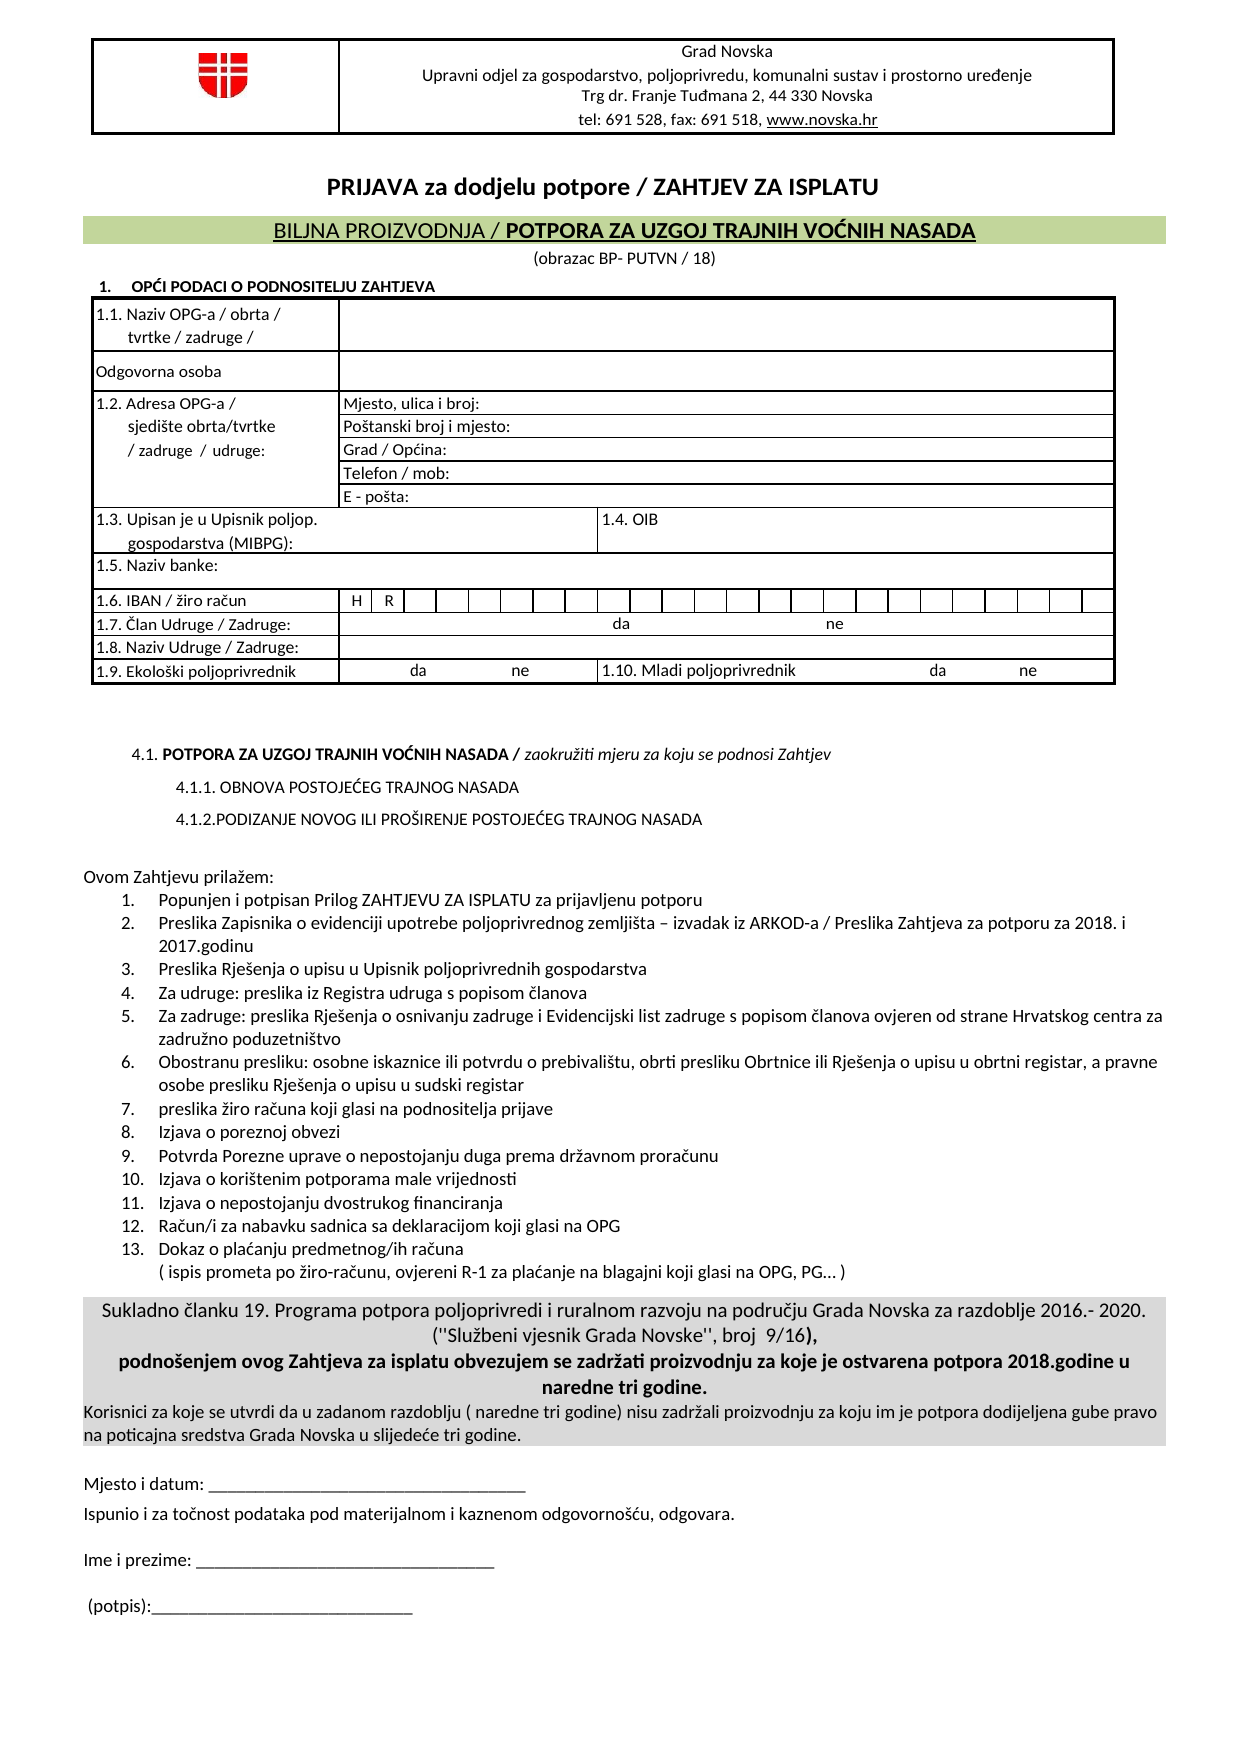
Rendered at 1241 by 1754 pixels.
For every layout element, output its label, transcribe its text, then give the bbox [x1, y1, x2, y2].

table_cell [663, 590, 694, 611]
table_cell [857, 590, 887, 611]
table_cell [953, 590, 984, 611]
table_cell 1.7. Član Udruge / Zadruge: [94, 613, 338, 634]
table_cell H [340, 590, 371, 611]
list Izjava o korištenim potporama male vrijednosti [121, 1167, 1166, 1190]
subtitle 4.1.1. OBNOVA POSTOJEĆEG TRAJNOG NASADA [131, 776, 1166, 797]
table_cell [340, 636, 1113, 658]
picture [198, 53, 248, 98]
list Izjava o nepostojanju dvostrukog financiranja [121, 1191, 1166, 1214]
text BILJNA PROIZVODNJA / POTPORA ZA UZGOJ TRAJNIH VOĆNIH NASADA [83, 216, 1166, 244]
table_cell tel: 691 528, fax: 691 518, www.novska.hr [340, 109, 1112, 132]
table_cell da ne [340, 660, 597, 682]
table_cell Odgovorna osoba [94, 352, 338, 390]
table_cell [534, 590, 564, 611]
list preslika žiro računa koji glasi na podnositelja prijave [121, 1097, 1166, 1120]
table_cell [1083, 590, 1113, 611]
text Sukladno članku 19. Programa potpora poljoprivredi i ruralnom razvoju na području Grada Novska za razdoblje 2016.- 2020. (''Službeni vjesnik Grada Novske'', broj 9/16), [83, 1297, 1166, 1348]
table_cell [1018, 590, 1049, 611]
table_cell [405, 590, 435, 611]
table_cell R [372, 590, 403, 611]
table_cell E - pošta: [340, 485, 1113, 507]
table_cell 1.10. Mladi poljoprivrednik da ne [598, 660, 1113, 682]
table_cell 1.9. Ekološki poljoprivrednik [94, 660, 338, 682]
table_cell [792, 590, 823, 611]
table_cell [631, 590, 661, 611]
list Za zadruge: preslika Rješenja o osnivanju zadruge i Evidencijski list zadruge s popisom članova ovjeren od strane Hrvatskog centra za zadružno poduzetništvo [121, 1004, 1166, 1050]
table_cell Upravni odjel za gospodarstvo, poljoprivredu, komunalni sustav i prostorno uređenje [340, 62, 1112, 85]
list Za udruge: preslika iz Registra udruga s popisom članova [121, 981, 1166, 1004]
table_cell [1050, 590, 1081, 611]
table_header Grad Novska [340, 41, 1112, 62]
table_header 1.1. Naziv OPG-a / obrta / tvrtke / zadruge / udruge [94, 300, 338, 350]
list Potvrda Porezne uprave o nepostojanju duga prema državnom proračunu [121, 1144, 1166, 1167]
table_cell [340, 352, 1113, 390]
table_cell [727, 590, 758, 611]
text Mjesto i datum: __________________________________ [83, 1472, 1166, 1495]
table_cell Trg dr. Franje Tuđmana 2, 44 330 Novska [340, 85, 1112, 109]
table_cell da ne [340, 613, 1113, 634]
list ( ispis prometa po žiro-računu, ovjereni R-1 za plaćanje na blagajni koji glasi na OPG, PG… ) [158, 1261, 1166, 1283]
table_cell 1.8. Naziv Udruge / Zadruge: [94, 636, 338, 658]
table_cell [986, 590, 1017, 611]
text podnošenjem ovog Zahtjeva za isplatu obvezujem se zadržati proizvodnju za koje je ostvarena potpora 2018.godine u naredne tri godine. [83, 1349, 1166, 1399]
table_header PRIJAVA za dodjelu potpore / ZAHTJEV ZA ISPLATU [83, 161, 1117, 201]
text Ispunio i za točnost podataka pod materijalnom i kaznenom odgovornošću, odgovara. [83, 1502, 1166, 1525]
table_cell [695, 590, 726, 611]
table_cell Telefon / mob: [340, 462, 1113, 483]
subtitle 4.1.2.PODIZANJE NOVOG ILI PROŠIRENJE POSTOJEĆEG TRAJNOG NASADA [131, 808, 1166, 830]
text Korisnici za koje se utvrdi da u zadanom razdoblju ( naredne tri godine) nisu zadržali proizvodnju za koju im je potpora dodijeljena gube pravo na poticajna sredstva Grada Novska u slijedeće tri godine. [83, 1400, 1166, 1446]
table_cell [566, 590, 597, 611]
list Račun/i za nabavku sadnica sa deklaracijom koji glasi na OPG [121, 1214, 1166, 1237]
table_cell 1.3. Upisan je u Upisnik poljop. gospodarstva (MIBPG): [94, 508, 597, 552]
list Preslika Zapisnika o evidenciji upotrebe poljoprivrednog zemljišta – izvadak iz ARKOD-a / Preslika Zahtjeva za potporu za 2018. i 2017.godinu [121, 911, 1166, 957]
table_cell Poštanski broj i mjesto: [340, 415, 1113, 437]
table_cell 1.4. OIB [598, 508, 1113, 552]
list Popunjen i potpisan Prilog ZAHTJEVU ZA ISPLATU za prijavljenu potporu [121, 888, 1166, 911]
table_cell [889, 590, 920, 611]
table_header [340, 300, 1113, 350]
table_cell Mjesto, ulica i broj: [340, 392, 1113, 414]
list Izjava o poreznoj obvezi [121, 1121, 1166, 1143]
table_header [94, 41, 338, 132]
table_cell [598, 590, 629, 611]
table_cell [437, 590, 468, 611]
text Ime i prezime: ________________________________ [83, 1548, 1166, 1571]
subtitle 4.1. POTPORA ZA UZGOJ TRAJNIH VOĆNIH NASADA / zaokružiti mjeru za koju se podnosi Zahtjev [131, 743, 1166, 765]
table_cell [824, 590, 855, 611]
table_cell [921, 590, 952, 611]
table_cell [501, 590, 532, 611]
list Obostranu presliku: osobne iskaznice ili potvrdu o prebivalištu, obrti presliku Obrtnice ili Rješenja o upisu u obrtni registar, a pravne osobe presliku Rješenja o upisu u sudski registar [121, 1051, 1166, 1097]
table_cell 1.6. IBAN / žiro račun [94, 590, 338, 611]
list OPĆI PODACI O PODNOSITELJU ZAHTJEVA [99, 276, 1166, 296]
text (potpis):____________________________ [83, 1594, 1166, 1617]
table_cell [760, 590, 790, 611]
text Ovom Zahtjevu prilažem: [83, 865, 1166, 888]
table_cell 1.2. Adresa OPG-a / sjedište obrta/tvrtke / zadruge / udruge: [94, 392, 338, 507]
table_cell Grad / Općina: [340, 438, 1113, 460]
table_cell [469, 590, 500, 611]
list Preslika Rješenja o upisu u Upisnik poljoprivrednih gospodarstva [121, 957, 1166, 980]
list Dokaz o plaćanju predmetnog/ih računa [121, 1237, 1166, 1260]
text (obrazac BP- PUTVN / 18) [83, 247, 1166, 268]
table_cell 1.5. Naziv banke: [94, 554, 1113, 588]
